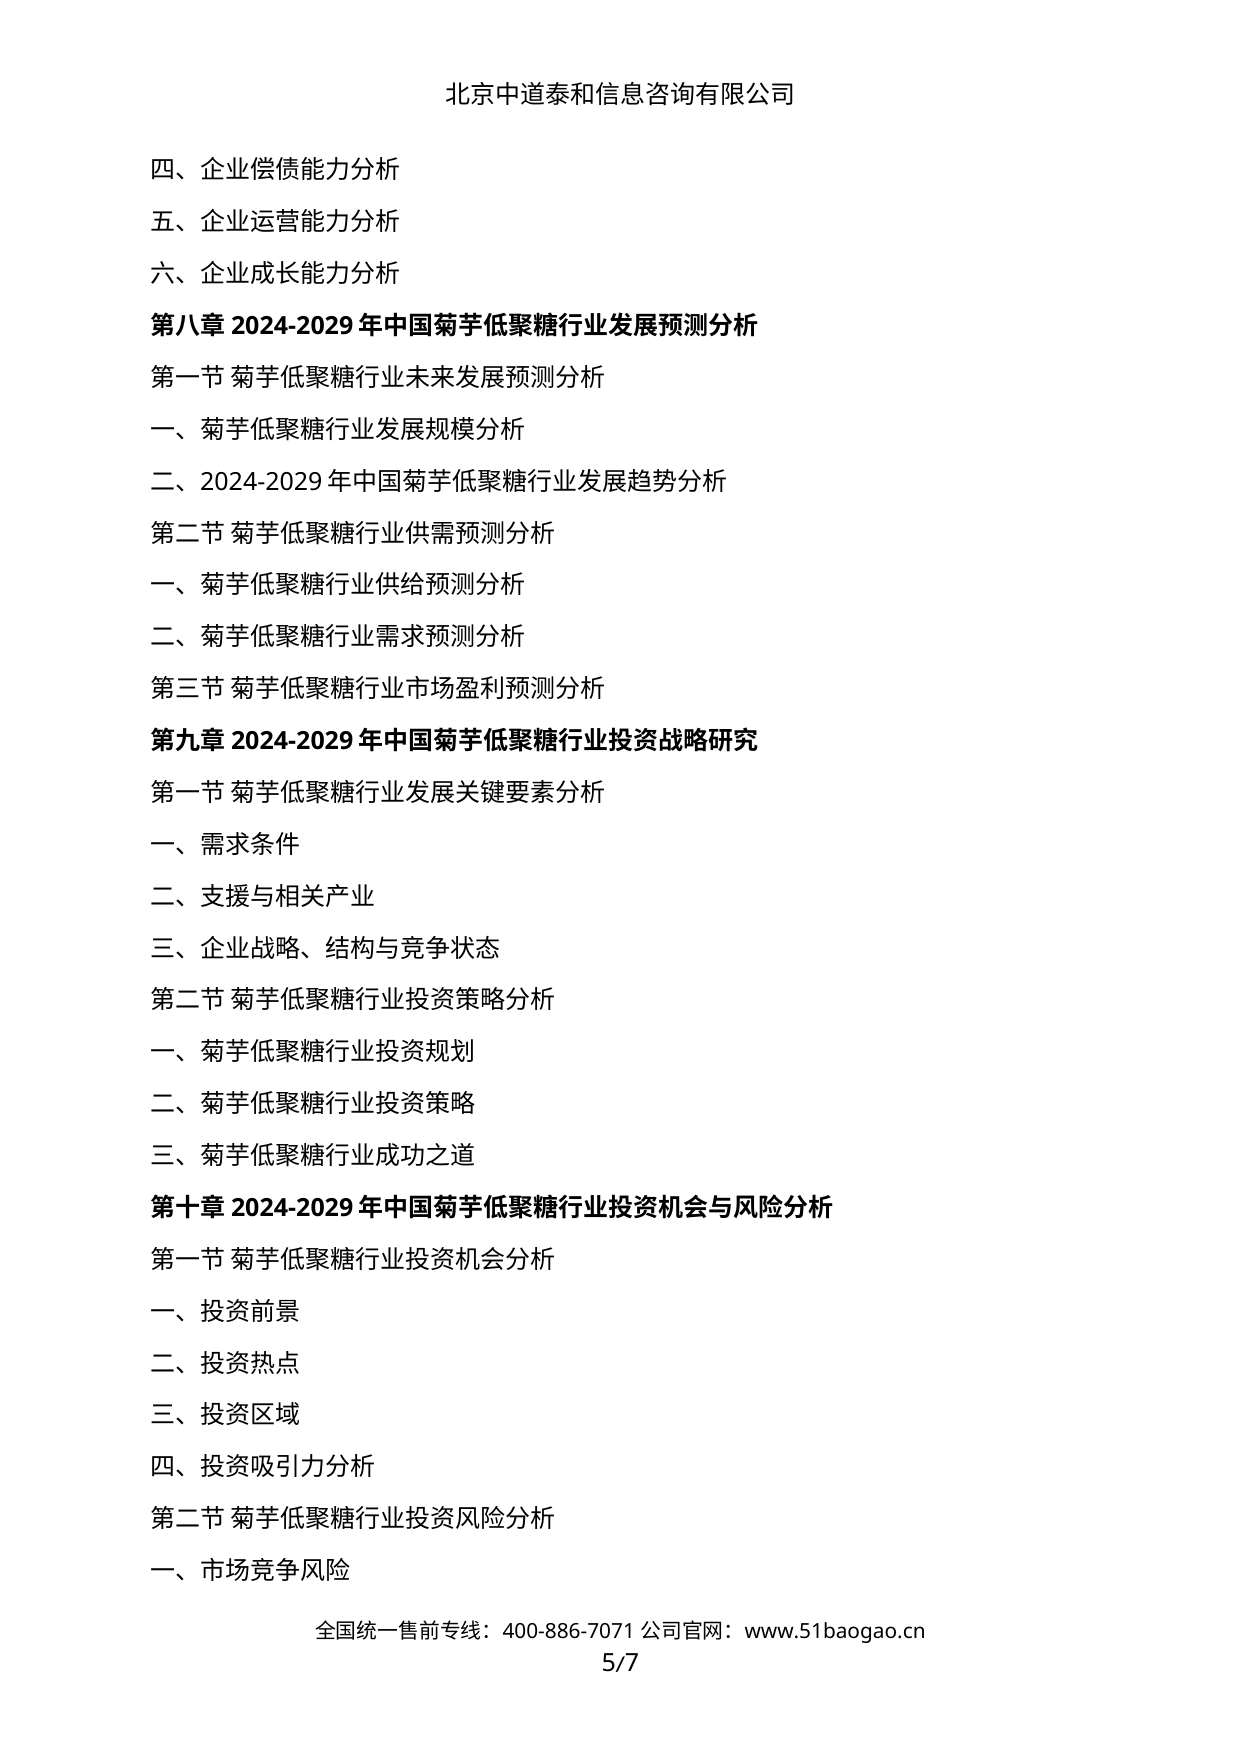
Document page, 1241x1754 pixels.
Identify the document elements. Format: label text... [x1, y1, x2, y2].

text 二、菊芋低聚糖行业投资策略 [150, 1084, 1090, 1120]
text 第八章 2024-2029年中国菊芋低聚糖行业发展预测分析 [150, 306, 1090, 342]
text 一、菊芋低聚糖行业发展规模分析 [150, 409, 1090, 446]
text 第一节 菊芋低聚糖行业发展关键要素分析 [150, 772, 1090, 809]
text 一、菊芋低聚糖行业供给预测分析 [150, 565, 1090, 601]
text 二、菊芋低聚糖行业需求预测分析 [150, 617, 1090, 653]
text 四、投资吸引力分析 [150, 1447, 1090, 1483]
text 一、市场竞争风险 [150, 1551, 1090, 1587]
text 六、企业成长能力分析 [150, 254, 1090, 290]
text 二、投资热点 [150, 1343, 1090, 1379]
text 三、菊芋低聚糖行业成功之道 [150, 1136, 1090, 1172]
text 一、菊芋低聚糖行业投资规划 [150, 1032, 1090, 1068]
text 第三节 菊芋低聚糖行业市场盈利预测分析 [150, 669, 1090, 705]
text 第一节 菊芋低聚糖行业未来发展预测分析 [150, 357, 1090, 394]
text 一、需求条件 [150, 824, 1090, 861]
text 一、投资前景 [150, 1291, 1090, 1327]
text 四、企业偿债能力分析 [150, 150, 1090, 186]
text 第一节 菊芋低聚糖行业投资机会分析 [150, 1239, 1090, 1276]
text 第二节 菊芋低聚糖行业投资风险分析 [150, 1499, 1090, 1535]
text 第二节 菊芋低聚糖行业投资策略分析 [150, 980, 1090, 1016]
text 二、2024-2029年中国菊芋低聚糖行业发展趋势分析 [150, 461, 1090, 497]
text 第二节 菊芋低聚糖行业供需预测分析 [150, 513, 1090, 549]
text 二、支援与相关产业 [150, 876, 1090, 912]
text 五、企业运营能力分析 [150, 202, 1090, 238]
text 三、企业战略、结构与竞争状态 [150, 928, 1090, 964]
text 第十章 2024-2029年中国菊芋低聚糖行业投资机会与风险分析 [150, 1187, 1090, 1224]
text 三、投资区域 [150, 1395, 1090, 1431]
text 第九章 2024-2029年中国菊芋低聚糖行业投资战略研究 [150, 721, 1090, 757]
